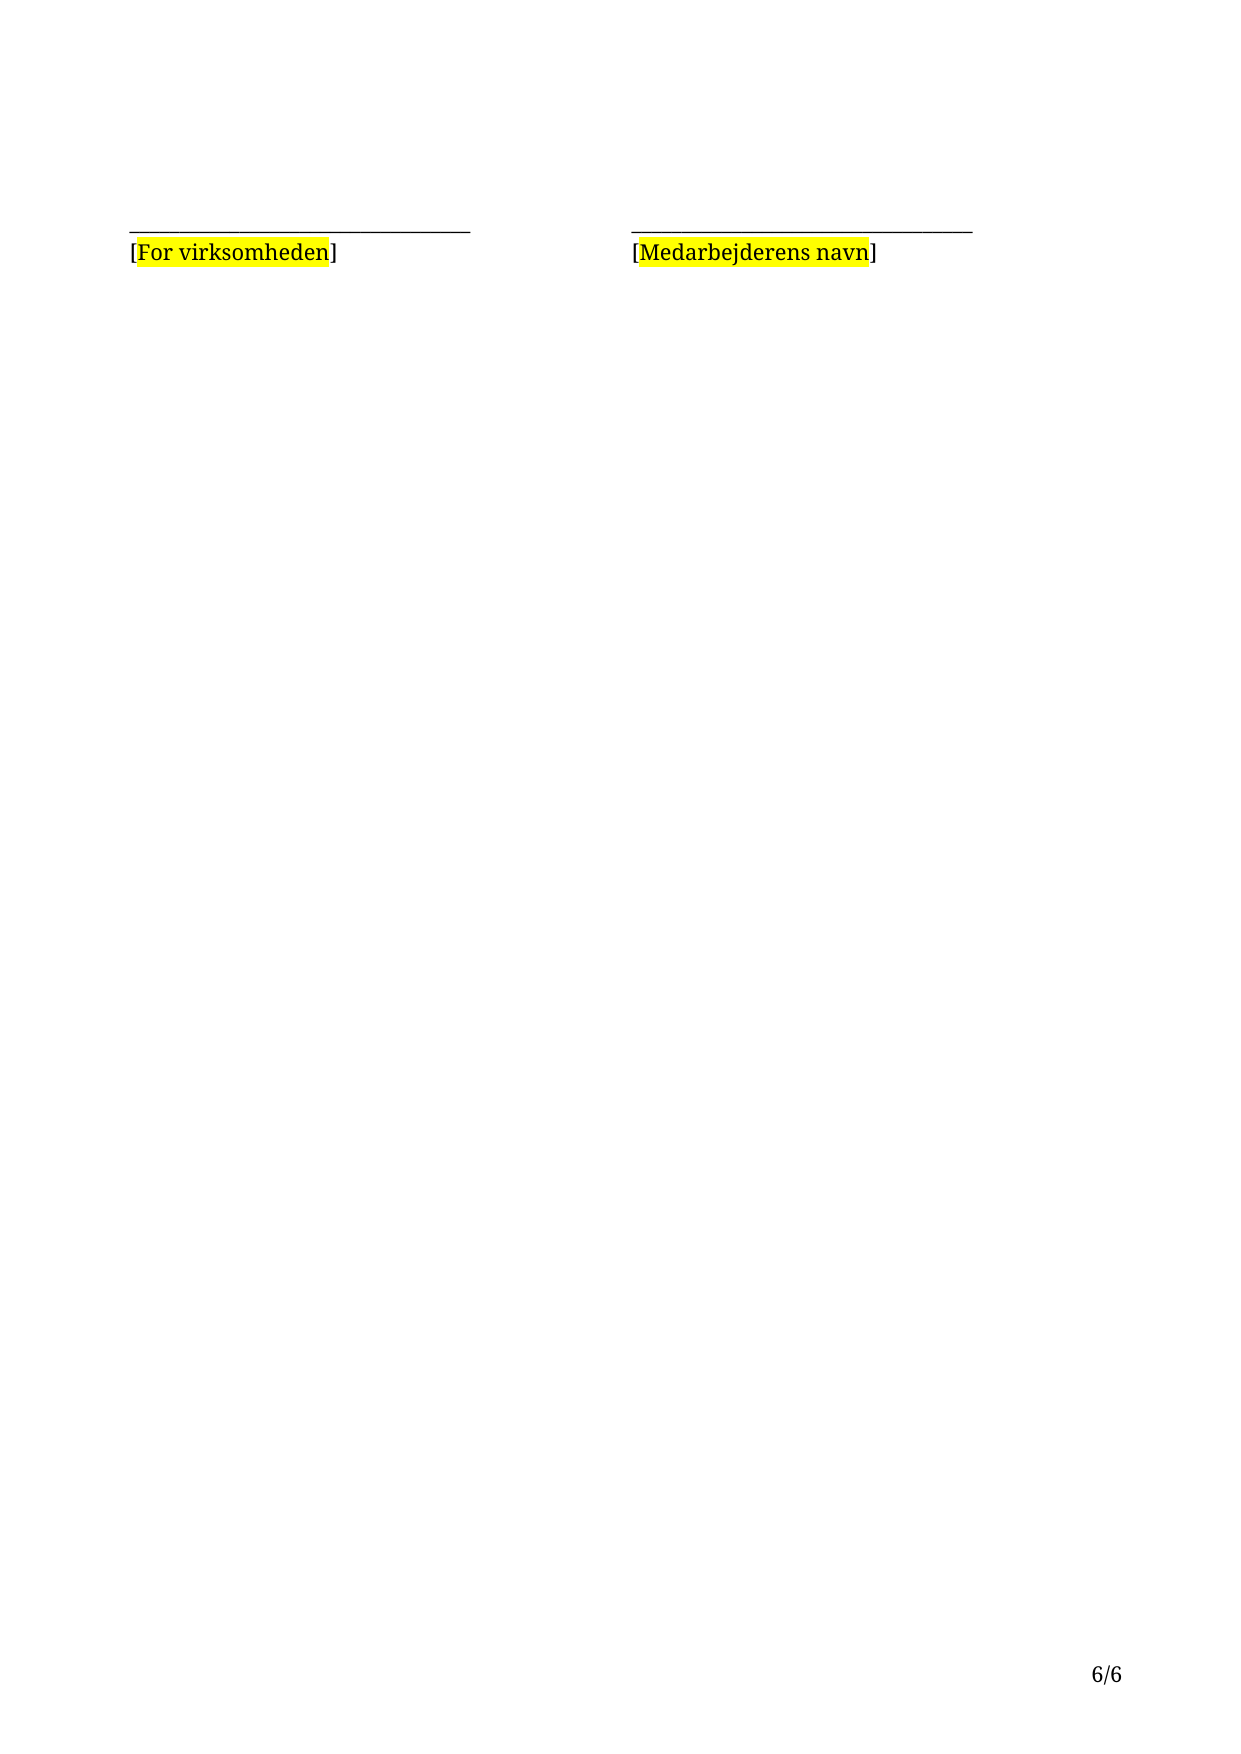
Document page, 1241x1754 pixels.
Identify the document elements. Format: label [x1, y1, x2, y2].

table_header [620, 177, 1122, 296]
table_header [118, 177, 620, 296]
